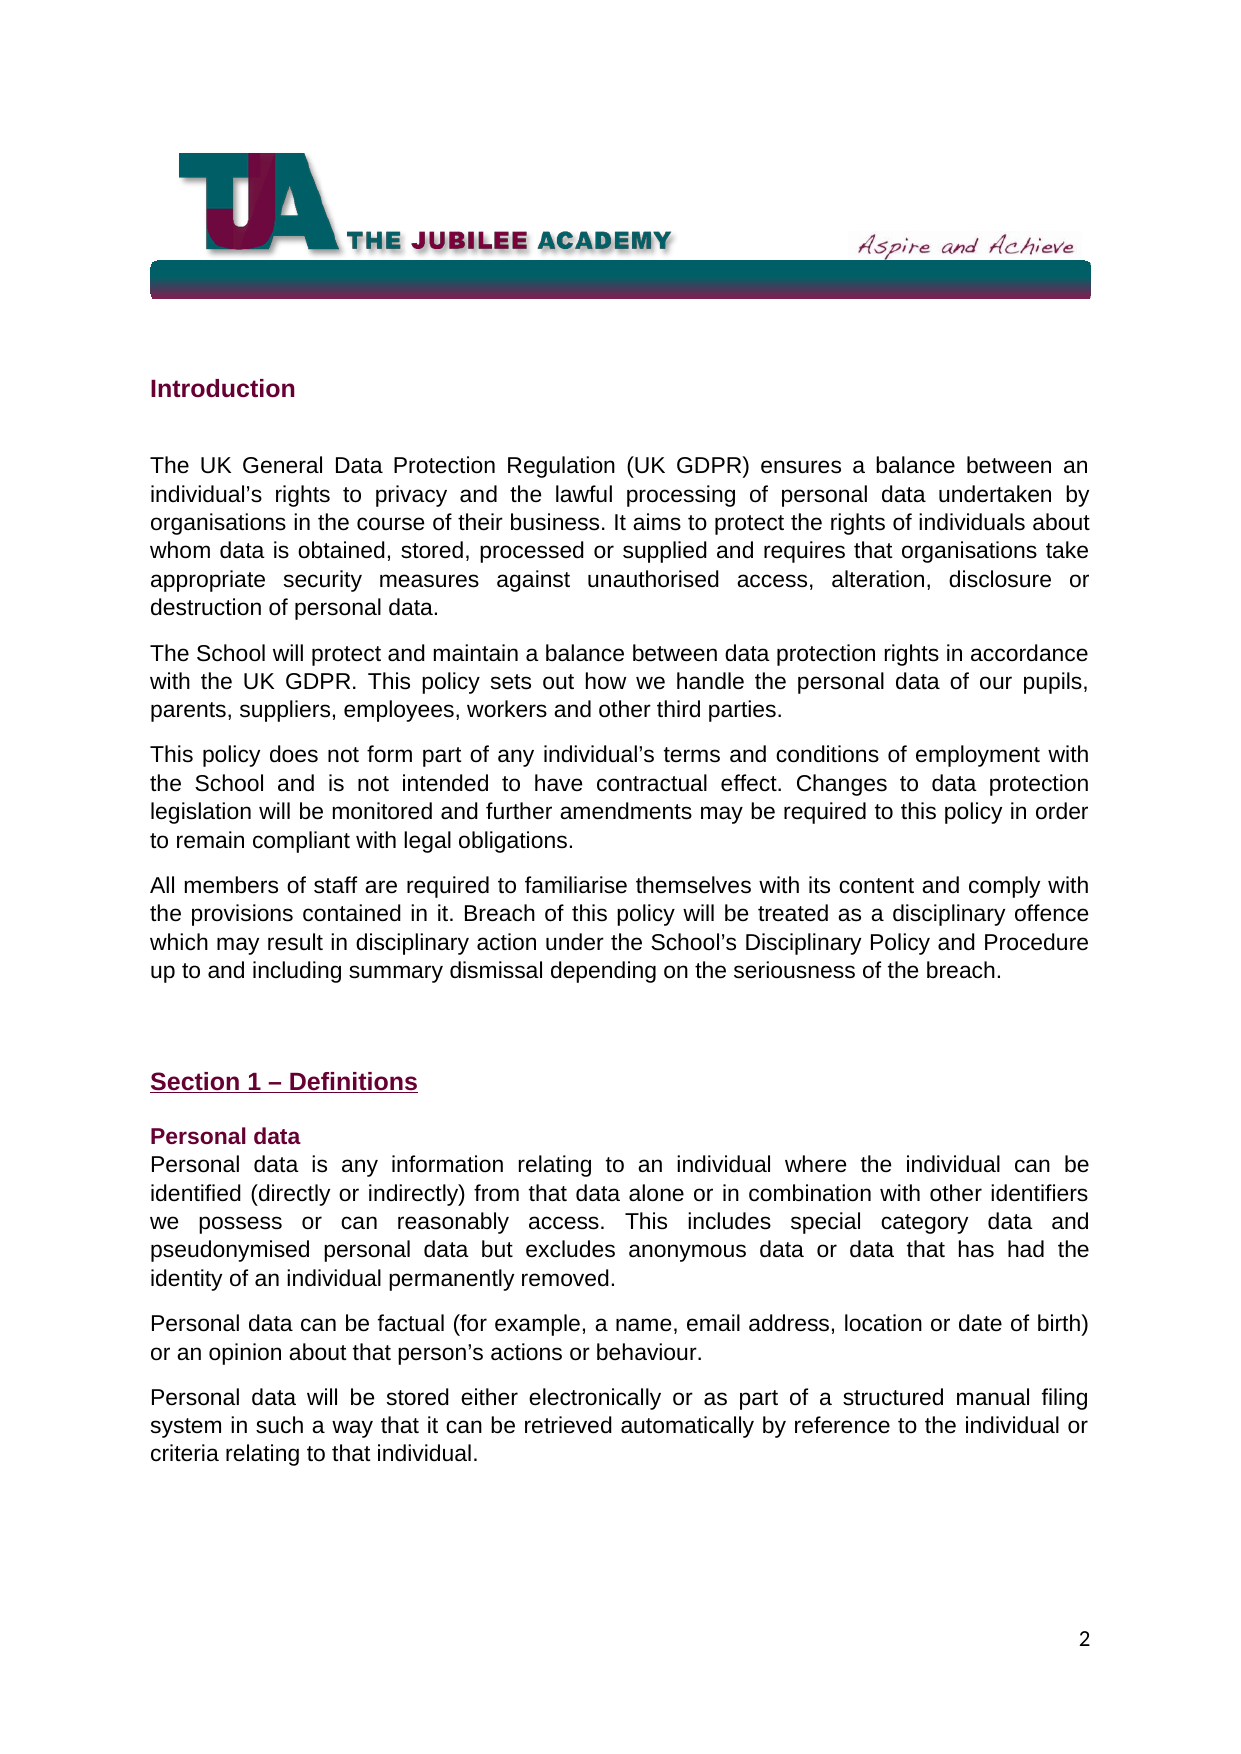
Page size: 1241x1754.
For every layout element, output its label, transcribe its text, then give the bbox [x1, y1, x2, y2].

picture [150, 149, 1091, 299]
text Personal data will be stored either electronically or as part of a structured manual filing system in such a way that it can be retrieved automatically by reference to the individual or criteria relating to that individual. [150, 1383, 1090, 1467]
subtitle Introduction [150, 374, 1090, 403]
text Personal data can be factual (for example, a name, email address, location or date of birth) or an opinion about that person’s actions or behaviour. [150, 1310, 1090, 1365]
text This policy does not form part of any individual’s terms and conditions of employment with the School and is not intended to have contractual effect. Changes to data protection legislation will be monitored and further amendments may be required to this policy in order to remain compliant with legal obligations. [150, 825, 1090, 853]
subtitle Personal data [150, 1123, 1090, 1149]
subtitle Section 1 – Definitions [150, 1067, 1090, 1095]
text All members of staff are required to familiarise themselves with its content and comply with the provisions contained in it. Breach of this policy will be treated as a disciplinary offence which may result in disciplinary action under the School’s Disciplinary Policy and Procedure up to and including summary dismissal depending on the seriousness of the breach. [150, 955, 1090, 983]
text Personal data is any information relating to an individual where the individual can be identified (directly or indirectly) from that data alone or in combination with other identifiers we possess or can reasonably access. This includes special category data and pseudonymised personal data but excludes anonymous data or data that has had the identity of an individual permanently removed. [150, 1151, 1090, 1291]
text The School will protect and maintain a balance between data protection rights in accordance with the UK GDPR. This policy sets out how we handle the personal data of our pupils, parents, suppliers, employees, workers and other third parties. [150, 694, 1090, 723]
